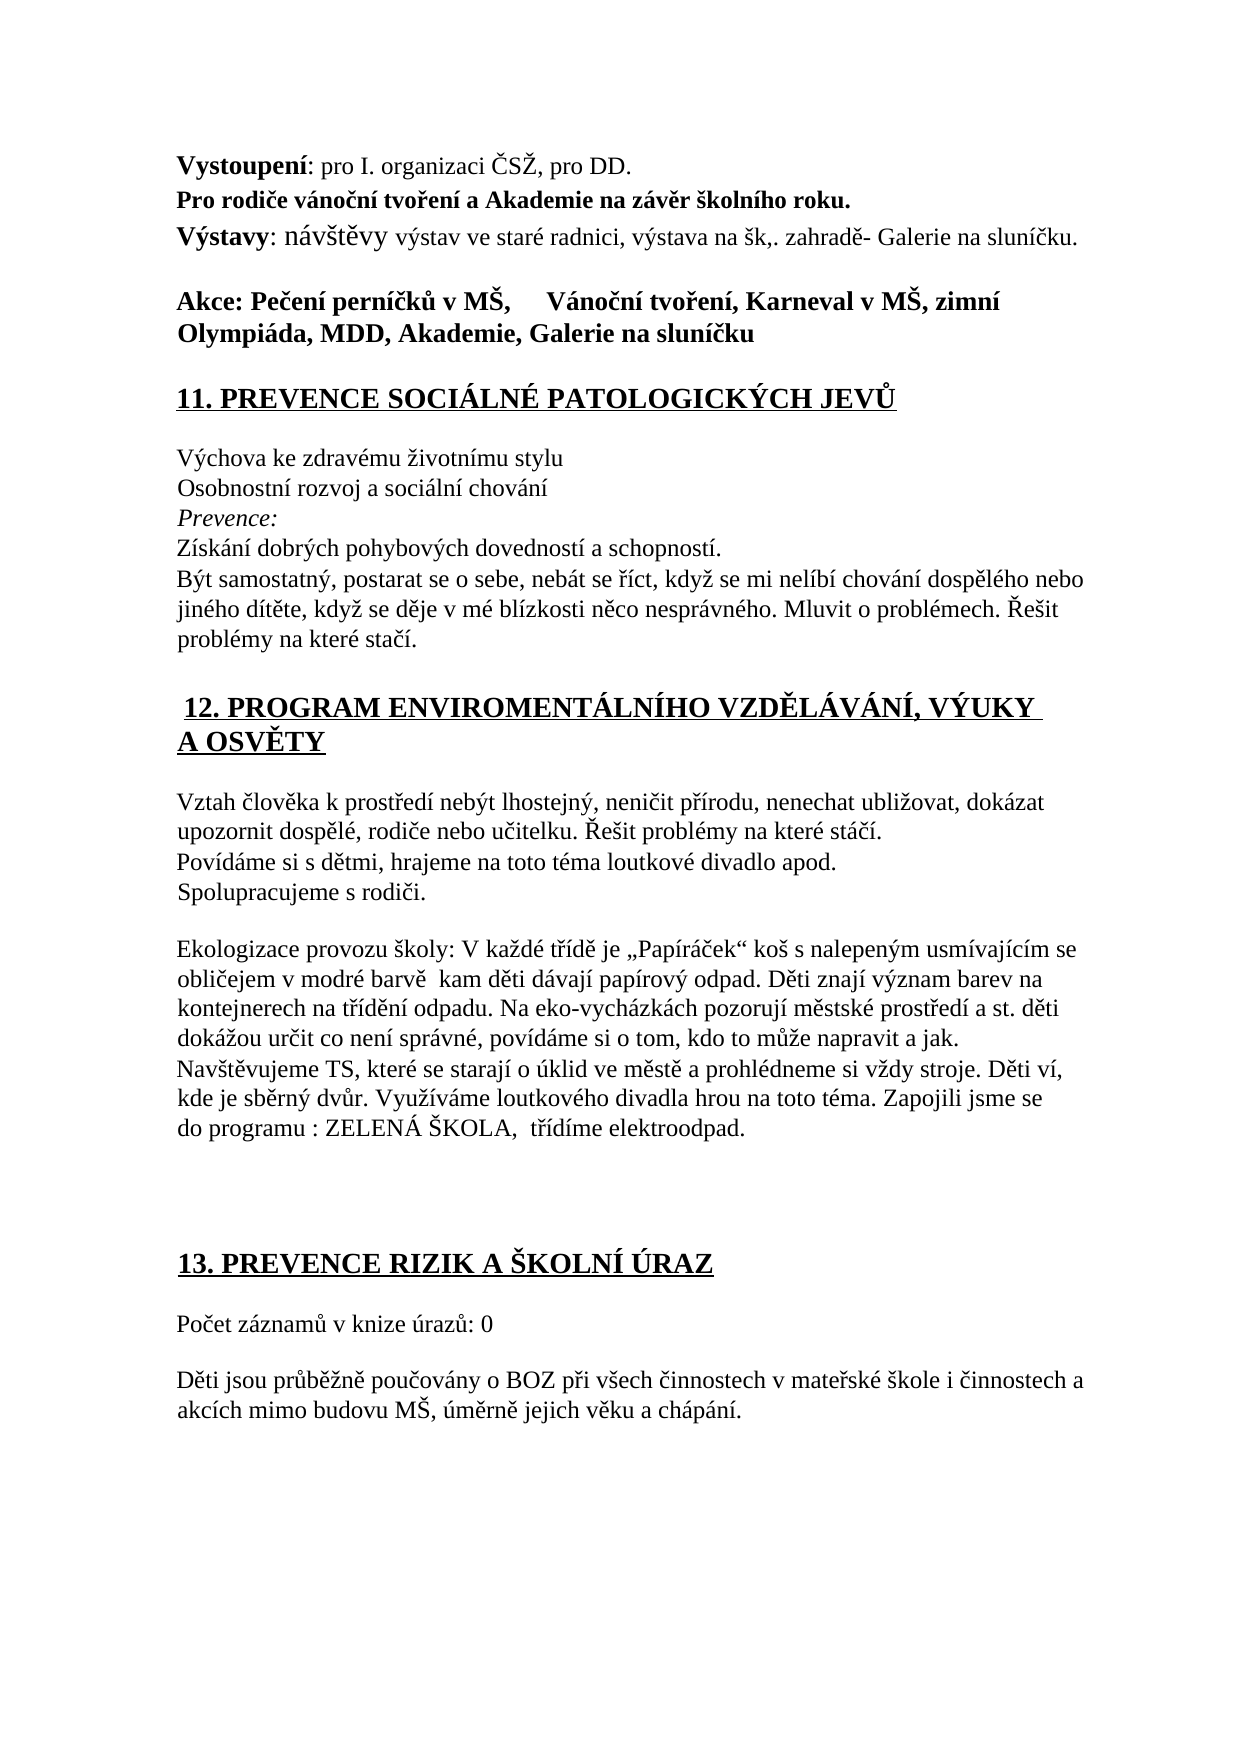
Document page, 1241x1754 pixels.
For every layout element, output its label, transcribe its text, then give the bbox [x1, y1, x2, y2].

text Získání dobrých pohybových dovedností a schopností. [176, 533, 1092, 562]
subtitle 11. PREVENCE SOCIÁLNÉ PATOLOGICKÝCH JEVŮ [176, 381, 1093, 414]
text Děti jsou průběžně poučovány o BOZ při všech činnostech v mateřské škole i činnostech a akcích mimo budovu MŠ, úměrně jejich věku a chápání. [176, 1366, 1092, 1424]
text Pro rodiče vánoční tvoření a Akademie na závěr školního roku. [176, 185, 1092, 213]
text Vztah člověka k prostředí nebýt lhostejný, neničit přírodu, nenechat ubližovat, dokázat upozornit dospělé, rodiče nebo učitelku. Řešit problémy na které stáčí. [176, 787, 1046, 845]
subtitle 12. PROGRAM ENVIROMENTÁLNÍHO VZDĚLÁVÁNÍ, VÝUKY A OSVĚTY [176, 690, 1059, 758]
text Povídáme si s dětmi, hrajeme na toto téma loutkové divadlo apod. Spolupracujeme s rodiči. [176, 847, 1001, 906]
text Akce: Pečení perníčků v MŠ, Vánoční tvoření, Karneval v MŠ, zimní Olympiáda, MDD, Akademie, Galerie na sluníčku [176, 285, 1092, 348]
text Navštěvujeme TS, které se starají o úklid ve městě a prohlédneme si vždy stroje. Děti ví, kde je sběrný dvůr. Využíváme loutkového divadla hrou na toto téma. Zapojili jsme se do programu : ZELENÁ ŠKOLA, třídíme elektroodpad. [176, 1054, 1065, 1142]
text Vystoupení: pro I. organizaci ČSŽ, pro DD. [176, 149, 1092, 180]
text Ekologizace provozu školy: V každé třídě je „Papíráček“ koš s nalepeným usmívajícím se obličejem v modré barvě kam děti dávají papírový odpad. Děti znají význam barev na kontejnerech na třídění odpadu. Na eko-vycházkách pozorují městské prostředí a st. děti dokážou určit co není správné, povídáme si o tom, kdo to může napravit a jak. [176, 934, 1092, 1052]
subtitle 13. PREVENCE RIZIK A ŠKOLNÍ ÚRAZ [177, 1246, 1093, 1280]
text Výstavy: návštěvy výstav ve staré radnici, výstava na šk,. zahradě- Galerie na sluníčku. [176, 218, 1092, 252]
text Výchova ke zdravému životnímu stylu Osobnostní rozvoj a sociální chování Prevence: [176, 443, 650, 531]
text Být samostatný, postarat se o sebe, nebát se říct, když se mi nelíbí chování dospělého nebo jiného dítěte, když se děje v mé blízkosti něco nesprávného. Mluvit o problémech. Řešit problémy na které stačí. [176, 564, 1092, 652]
text Počet záznamů v knize úrazů: 0 [176, 1309, 1092, 1337]
